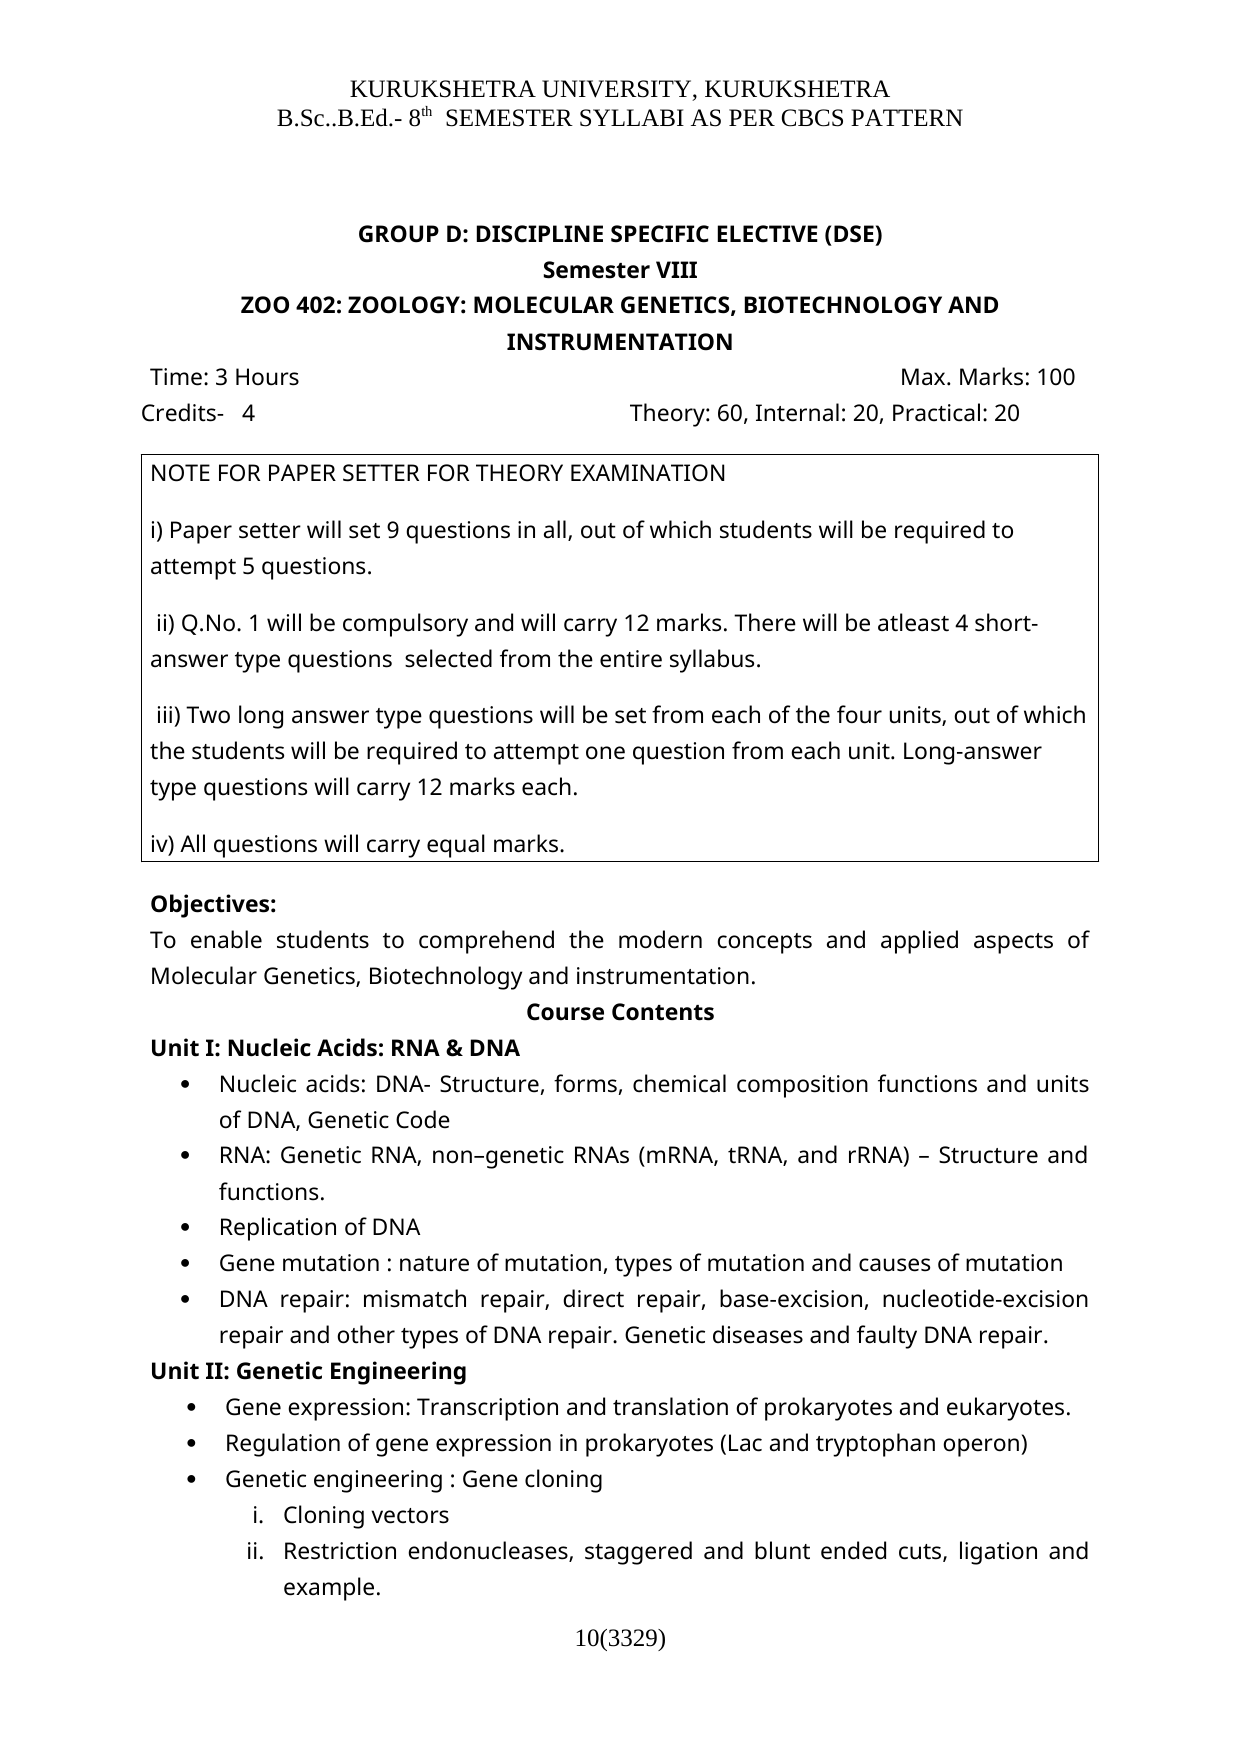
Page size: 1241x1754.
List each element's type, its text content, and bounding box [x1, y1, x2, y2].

text Course Contents [150, 996, 1090, 1027]
text iii) Two long answer type questions will be set from each of the four units, out of which the students will be required to attempt one question from each unit. Long-answer type questions will carry 12 marks each. [142, 696, 1098, 802]
list Nucleic acids: DNA- Structure, forms, chemical composition functions and units of DNA, Genetic Code [181, 1068, 1090, 1135]
text Objectives: [150, 888, 1090, 919]
text ZOO 402: ZOOLOGY: MOLECULAR GENETICS, BIOTECHNOLOGY AND INSTRUMENTATION [150, 289, 1090, 357]
list Gene expression: Transcription and translation of prokaryotes and eukaryotes. [187, 1391, 1090, 1422]
text Time: 3 Hours Max. Marks: 100 Credits- 4 Theory: 60, Internal: 20, Practical: 20 [141, 361, 1090, 428]
list DNA repair: mismatch repair, direct repair, base-excision, nucleotide-excision repair and other types of DNA repair. Genetic diseases and faulty DNA repair. [181, 1283, 1090, 1350]
text iv) All questions will carry equal marks. [142, 825, 1098, 861]
text GROUP D: DISCIPLINE SPECIFIC ELECTIVE (DSE) [150, 218, 1090, 249]
list Restriction endonucleases, staggered and blunt ended cuts, ligation and example. [264, 1535, 1090, 1602]
list RNA: Genetic RNA, non–genetic RNAs (mRNA, tRNA, and rRNA) – Structure and functions. [181, 1139, 1090, 1207]
text ii) Q.No. 1 will be compulsory and will carry 12 marks. There will be atleast 4 short-answer type questions selected from the entire syllabus. [142, 603, 1098, 674]
text NOTE FOR PAPER SETTER FOR THEORY EXAMINATION [142, 455, 1098, 488]
text To enable students to comprehend the modern concepts and applied aspects of Molecular Genetics, Biotechnology and instrumentation. [150, 924, 1090, 991]
text Unit II: Genetic Engineering [150, 1355, 1090, 1386]
list Cloning vectors [264, 1499, 1090, 1530]
text i) Paper setter will set 9 questions in all, out of which students will be required to attempt 5 questions. [142, 511, 1098, 581]
text Semester VIII [150, 253, 1090, 285]
text Unit I: Nucleic Acids: RNA & DNA [150, 1032, 1090, 1063]
list Regulation of gene expression in prokaryotes (Lac and tryptophan operon) [187, 1427, 1090, 1458]
list Replication of DNA [181, 1211, 1090, 1243]
list Gene mutation : nature of mutation, types of mutation and causes of mutation [181, 1247, 1090, 1278]
list Genetic engineering : Gene cloning [187, 1463, 1090, 1494]
